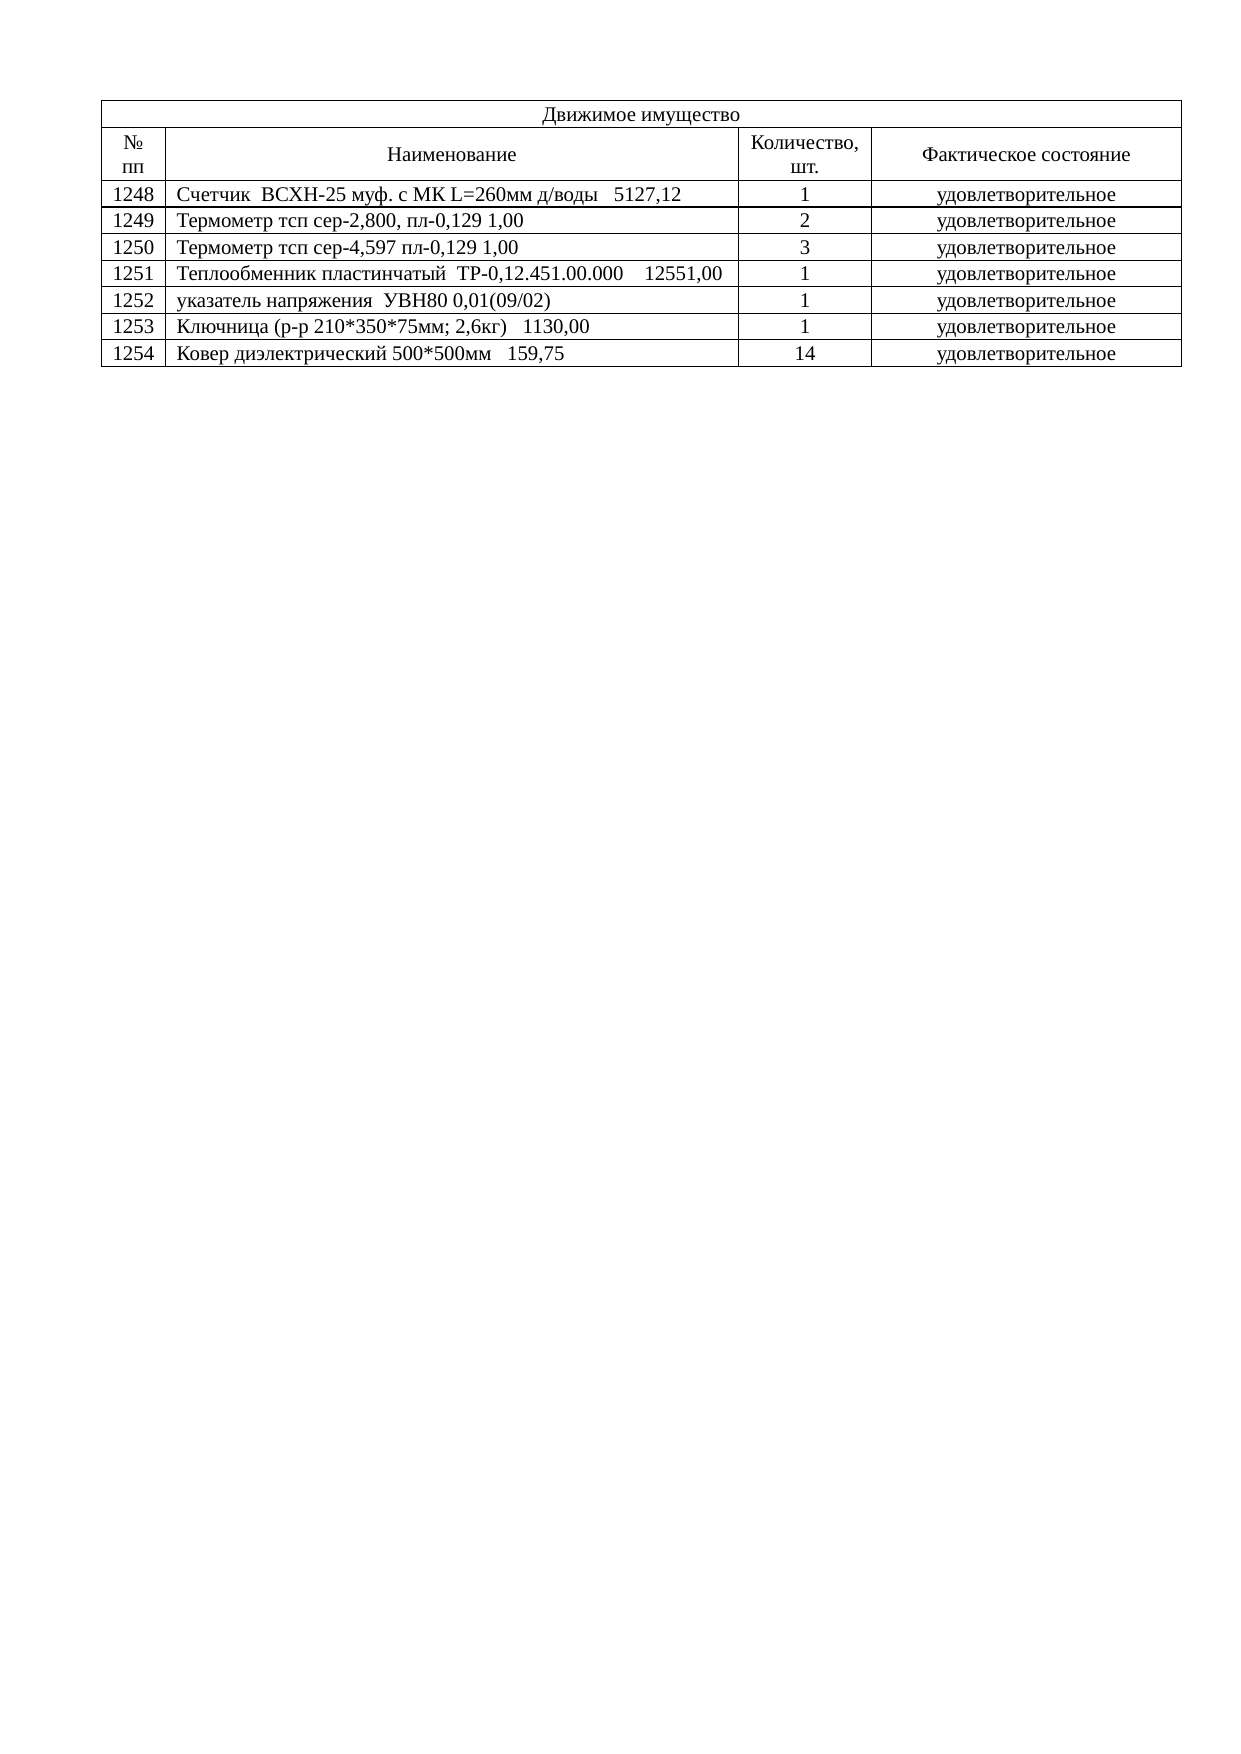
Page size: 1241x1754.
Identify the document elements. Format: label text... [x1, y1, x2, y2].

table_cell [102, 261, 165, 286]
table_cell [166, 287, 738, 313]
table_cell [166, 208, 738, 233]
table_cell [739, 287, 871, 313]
table_cell Количество, шт. [739, 128, 871, 180]
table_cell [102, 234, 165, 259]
table_cell Наименование [166, 128, 738, 180]
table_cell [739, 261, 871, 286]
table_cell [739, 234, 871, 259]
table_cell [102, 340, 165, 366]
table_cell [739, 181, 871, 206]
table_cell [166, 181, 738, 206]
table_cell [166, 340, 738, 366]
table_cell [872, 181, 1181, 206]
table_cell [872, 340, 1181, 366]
table_cell Фактическое состояние [872, 128, 1181, 180]
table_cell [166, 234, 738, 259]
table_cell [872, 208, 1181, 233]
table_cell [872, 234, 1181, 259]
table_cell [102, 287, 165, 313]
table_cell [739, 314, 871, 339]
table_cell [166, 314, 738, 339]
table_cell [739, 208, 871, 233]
table_cell № пп [102, 128, 165, 180]
table_header Движимое имущество [102, 101, 1181, 127]
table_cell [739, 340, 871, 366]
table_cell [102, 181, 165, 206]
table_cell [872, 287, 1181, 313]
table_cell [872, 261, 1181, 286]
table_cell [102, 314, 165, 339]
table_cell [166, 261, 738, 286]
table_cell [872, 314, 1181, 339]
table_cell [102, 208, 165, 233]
